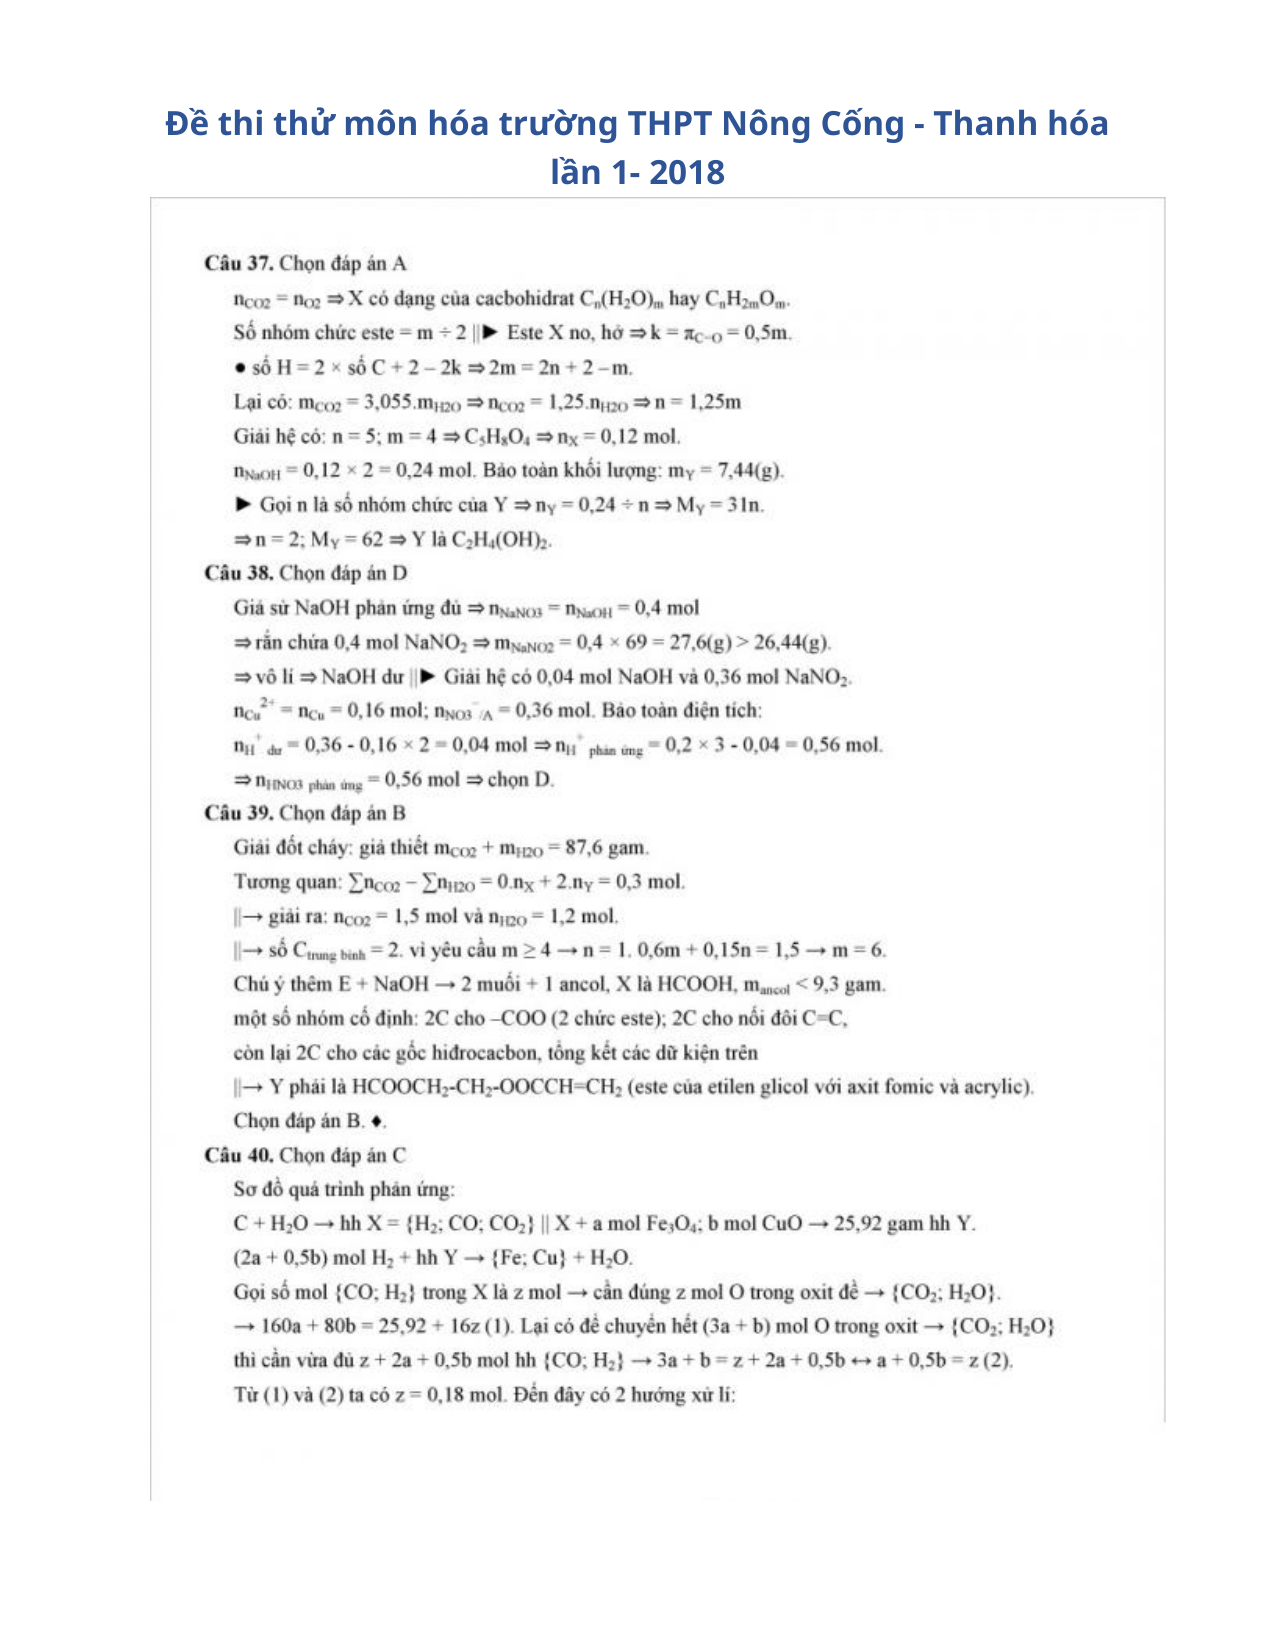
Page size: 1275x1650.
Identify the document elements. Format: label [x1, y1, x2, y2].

picture [150, 197, 1166, 1501]
